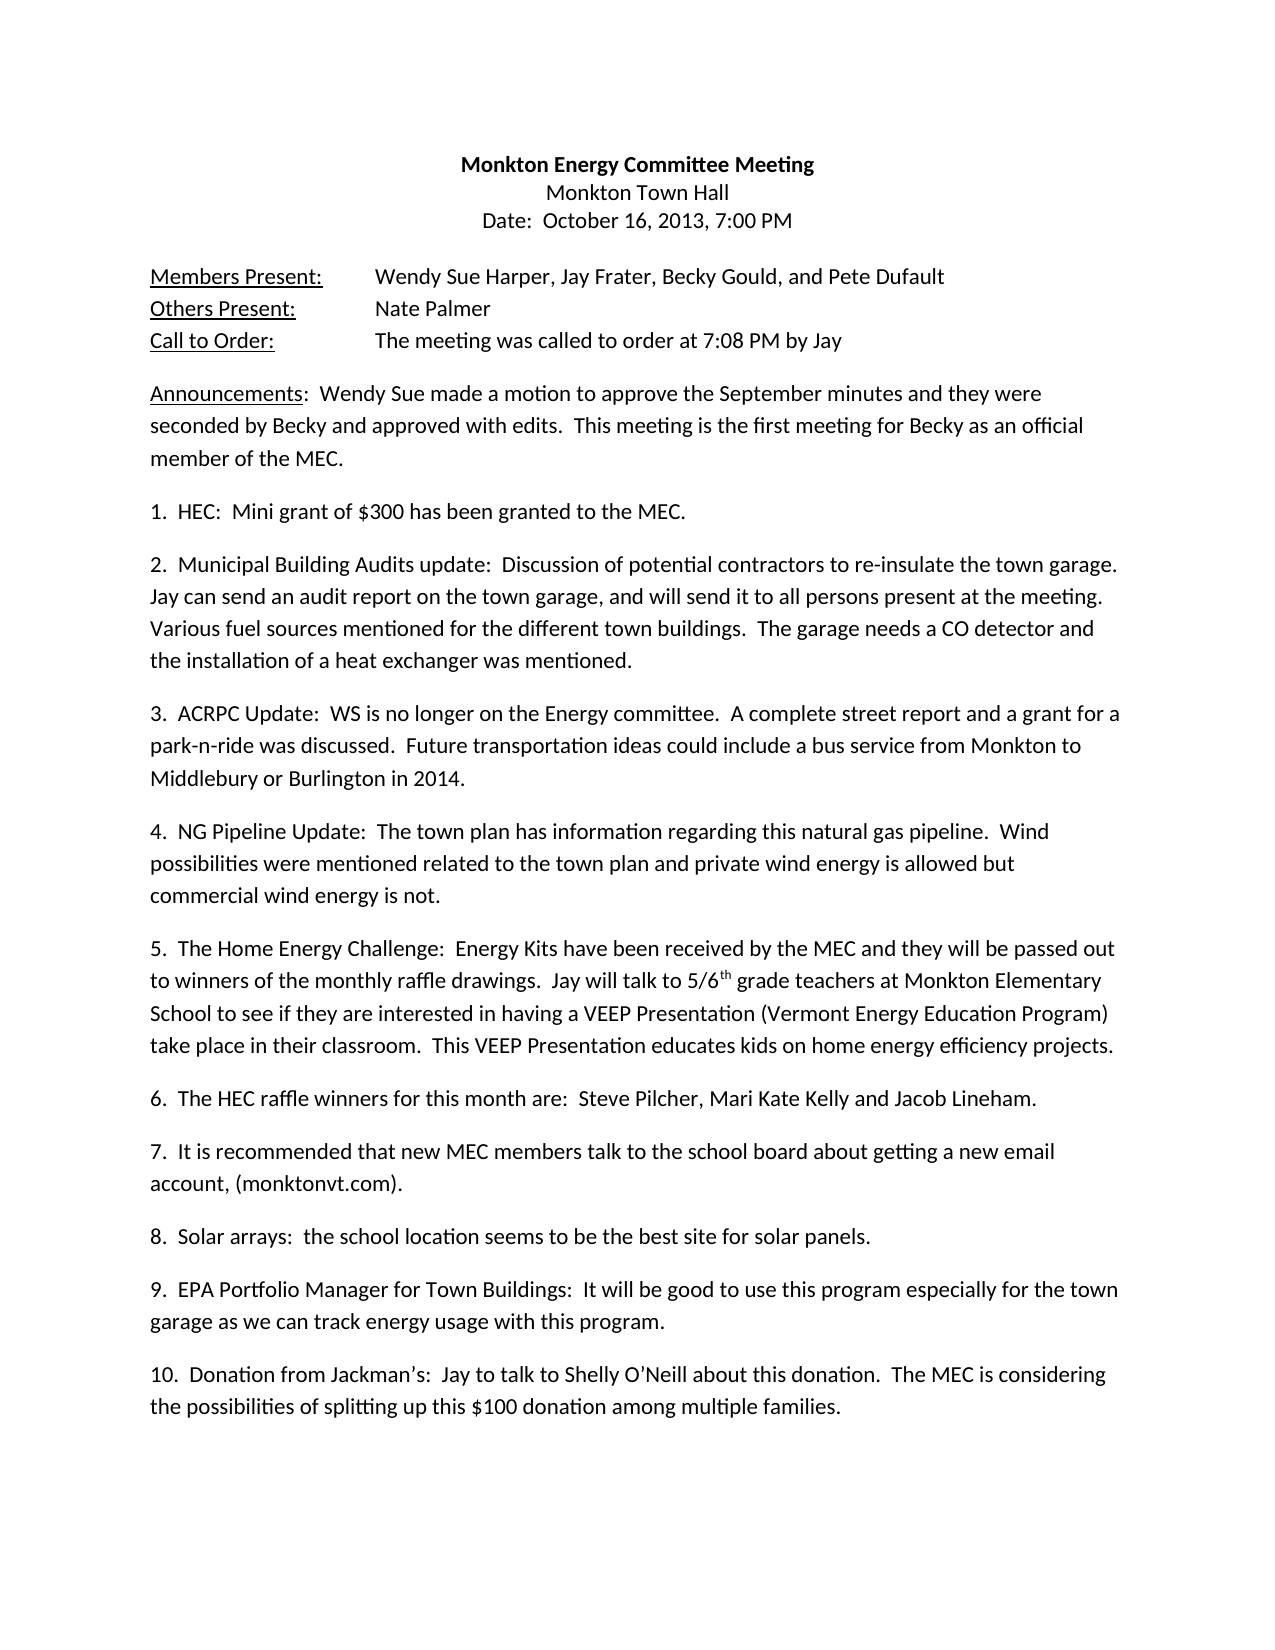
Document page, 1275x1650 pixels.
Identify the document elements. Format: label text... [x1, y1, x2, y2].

text 5. The Home Energy Challenge: Energy Kits have been received by the MEC and they will be passed out to winners of the monthly raffle drawings. Jay will talk to 5/6th grade teachers at Monkton Elementary School to see if they are interested in having a VEEP Presentation (Vermont Energy Education Program) take place in their classroom. This VEEP Presentation educates kids on home energy efficiency projects. [150, 934, 1125, 1059]
text 10. Donation from Jackman’s: Jay to talk to Shelly O’Neill about this donation. The MEC is considering the possibilities of splitting up this $100 donation among multiple families. [150, 1360, 1125, 1421]
text 8. Solar arrays: the school location seems to be the best site for solar panels. [150, 1222, 1125, 1250]
text 3. ACRPC Update: WS is no longer on the Energy committee. A complete street report and a grant for a park-n-ride was discussed. Future transportation ideas could include a bus service from Monkton to Middlebury or Burlington in 2014. [150, 699, 1125, 792]
text Monkton Energy Committee Meeting [150, 150, 1125, 178]
text Call to Order: The meeting was called to order at 7:08 PM by Jay [150, 326, 1125, 354]
text 7. It is recommended that new MEC members talk to the school board about getting a new email account, (monktonvt.com). [150, 1137, 1125, 1197]
text Members Present: Wendy Sue Harper, Jay Frater, Becky Gould, and Pete Dufault [150, 262, 1125, 290]
text 2. Municipal Building Audits update: Discussion of potential contractors to re-insulate the town garage. Jay can send an audit report on the town garage, and will send it to all persons present at the meeting. Various fuel sources mentioned for the different town buildings. The garage needs a CO detector and the installation of a heat exchanger was mentioned. [150, 550, 1125, 674]
text 9. EPA Portfolio Manager for Town Buildings: It will be good to use this program especially for the town garage as we can track energy usage with this program. [150, 1275, 1125, 1335]
text Others Present: Nate Palmer [150, 294, 1125, 322]
text 1. HEC: Mini grant of $300 has been granted to the MEC. [150, 497, 1125, 525]
text 4. NG Pipeline Update: The town plan has information regarding this natural gas pipeline. Wind possibilities were mentioned related to the town plan and private wind energy is allowed but commercial wind energy is not. [150, 817, 1125, 909]
text 6. The HEC raffle winners for this month are: Steve Pilcher, Mari Kate Kelly and Jacob Lineham. [150, 1084, 1125, 1112]
text Date: October 16, 2013, 7:00 PM [150, 206, 1125, 234]
text Announcements: Wendy Sue made a motion to approve the September minutes and they were seconded by Becky and approved with edits. This meeting is the first meeting for Becky as an official member of the MEC. [150, 379, 1125, 472]
text Monkton Town Hall [150, 178, 1125, 206]
